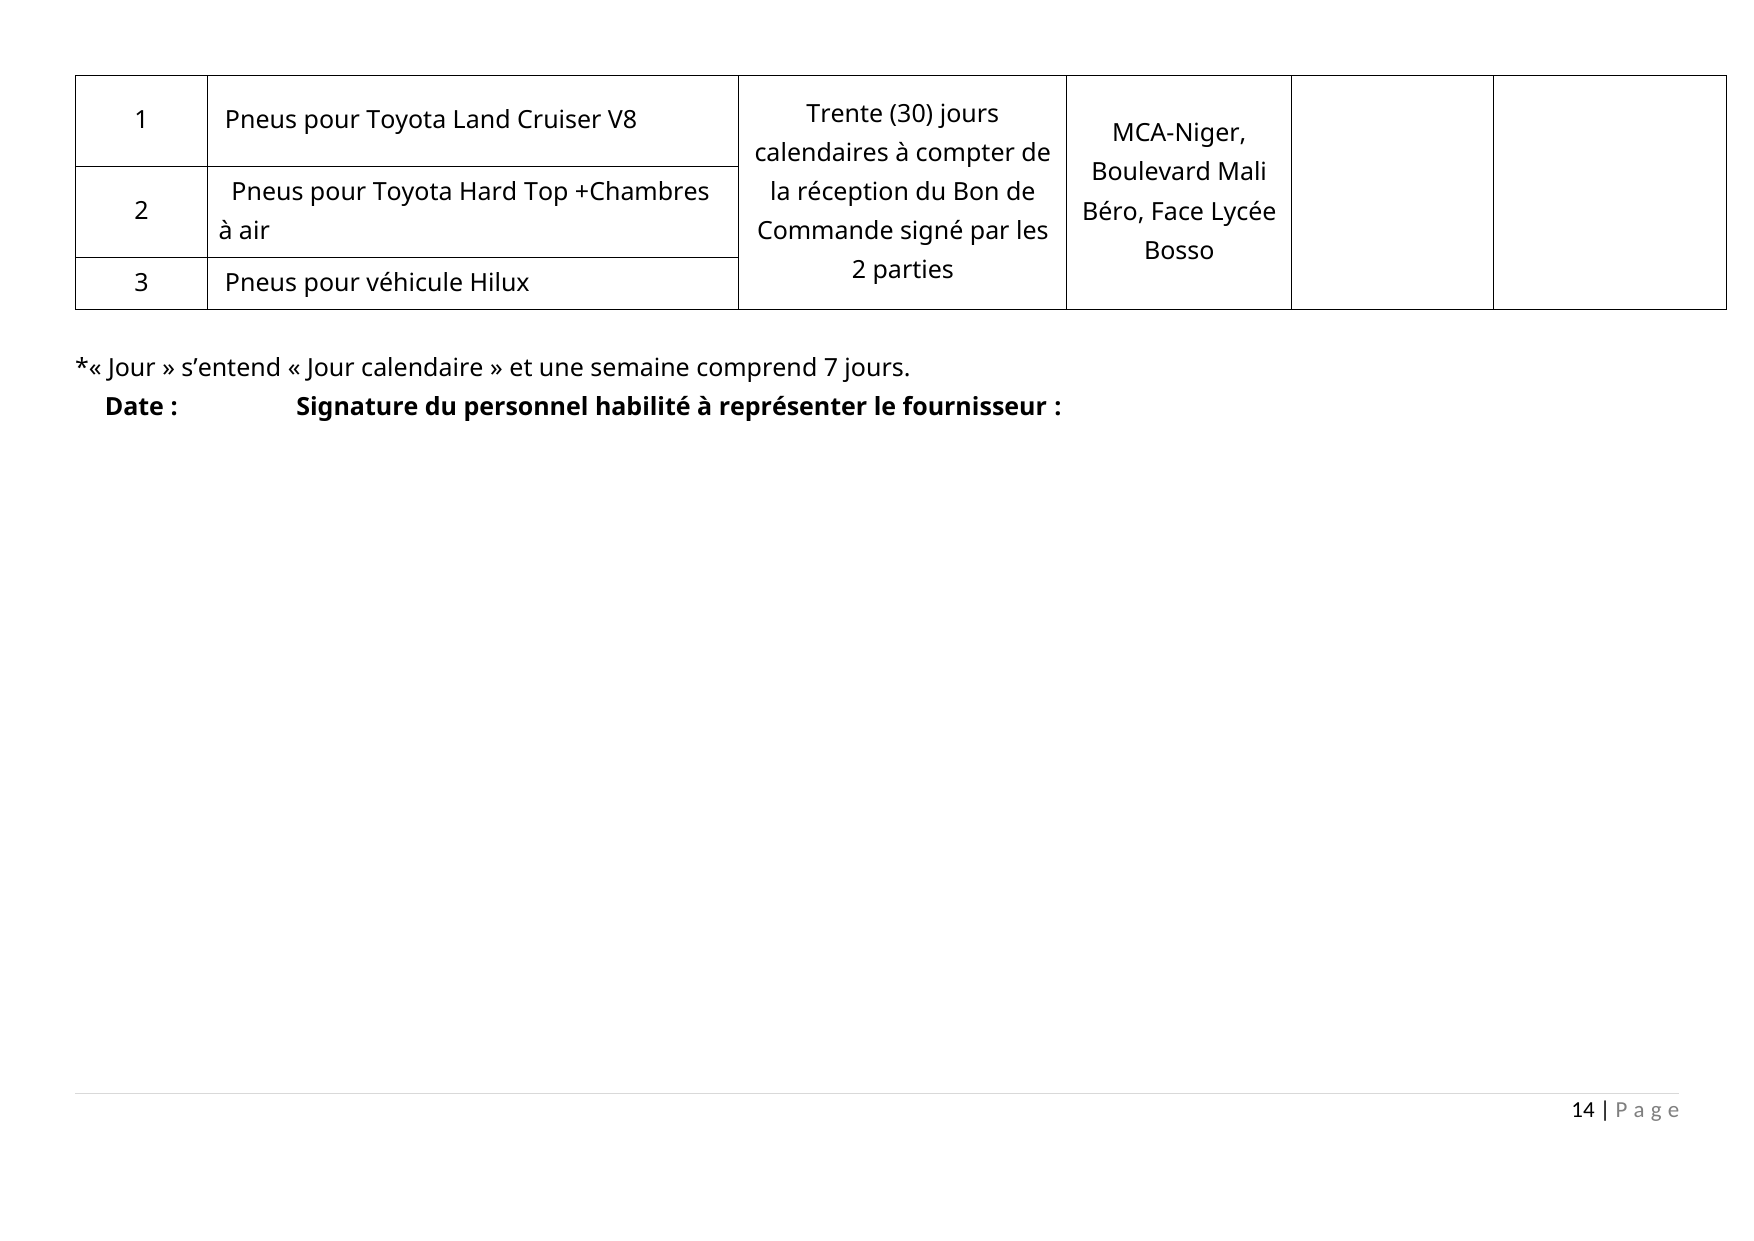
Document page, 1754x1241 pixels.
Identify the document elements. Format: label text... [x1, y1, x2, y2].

table_cell [1292, 76, 1493, 309]
text *« Jour » s’entend « Jour calendaire » et une semaine comprend 7 jours. [75, 349, 1679, 383]
table_cell pour Toyota Hard Top +Chambres à air [208, 167, 738, 257]
table_cell 1 [76, 76, 207, 166]
table_cell [1494, 76, 1726, 309]
table_cell Pneus pour véhicule Hilux [208, 258, 738, 309]
table_cell 3 [76, 258, 207, 309]
text Date : Signature du personnel habilité à représenter le fournisseur : [75, 388, 1679, 423]
table_cell MCA-Niger, Boulevard Mali Béro, Face Lycée Bosso [1067, 76, 1291, 309]
table_cell Trente (30) jours calendaires à compter de la réception du Bon de Commande signé par les 2 parties [739, 76, 1066, 309]
table_cell 2 [76, 167, 207, 257]
table_cell Pneus pour Toyota Land Cruiser V8 [208, 76, 738, 166]
